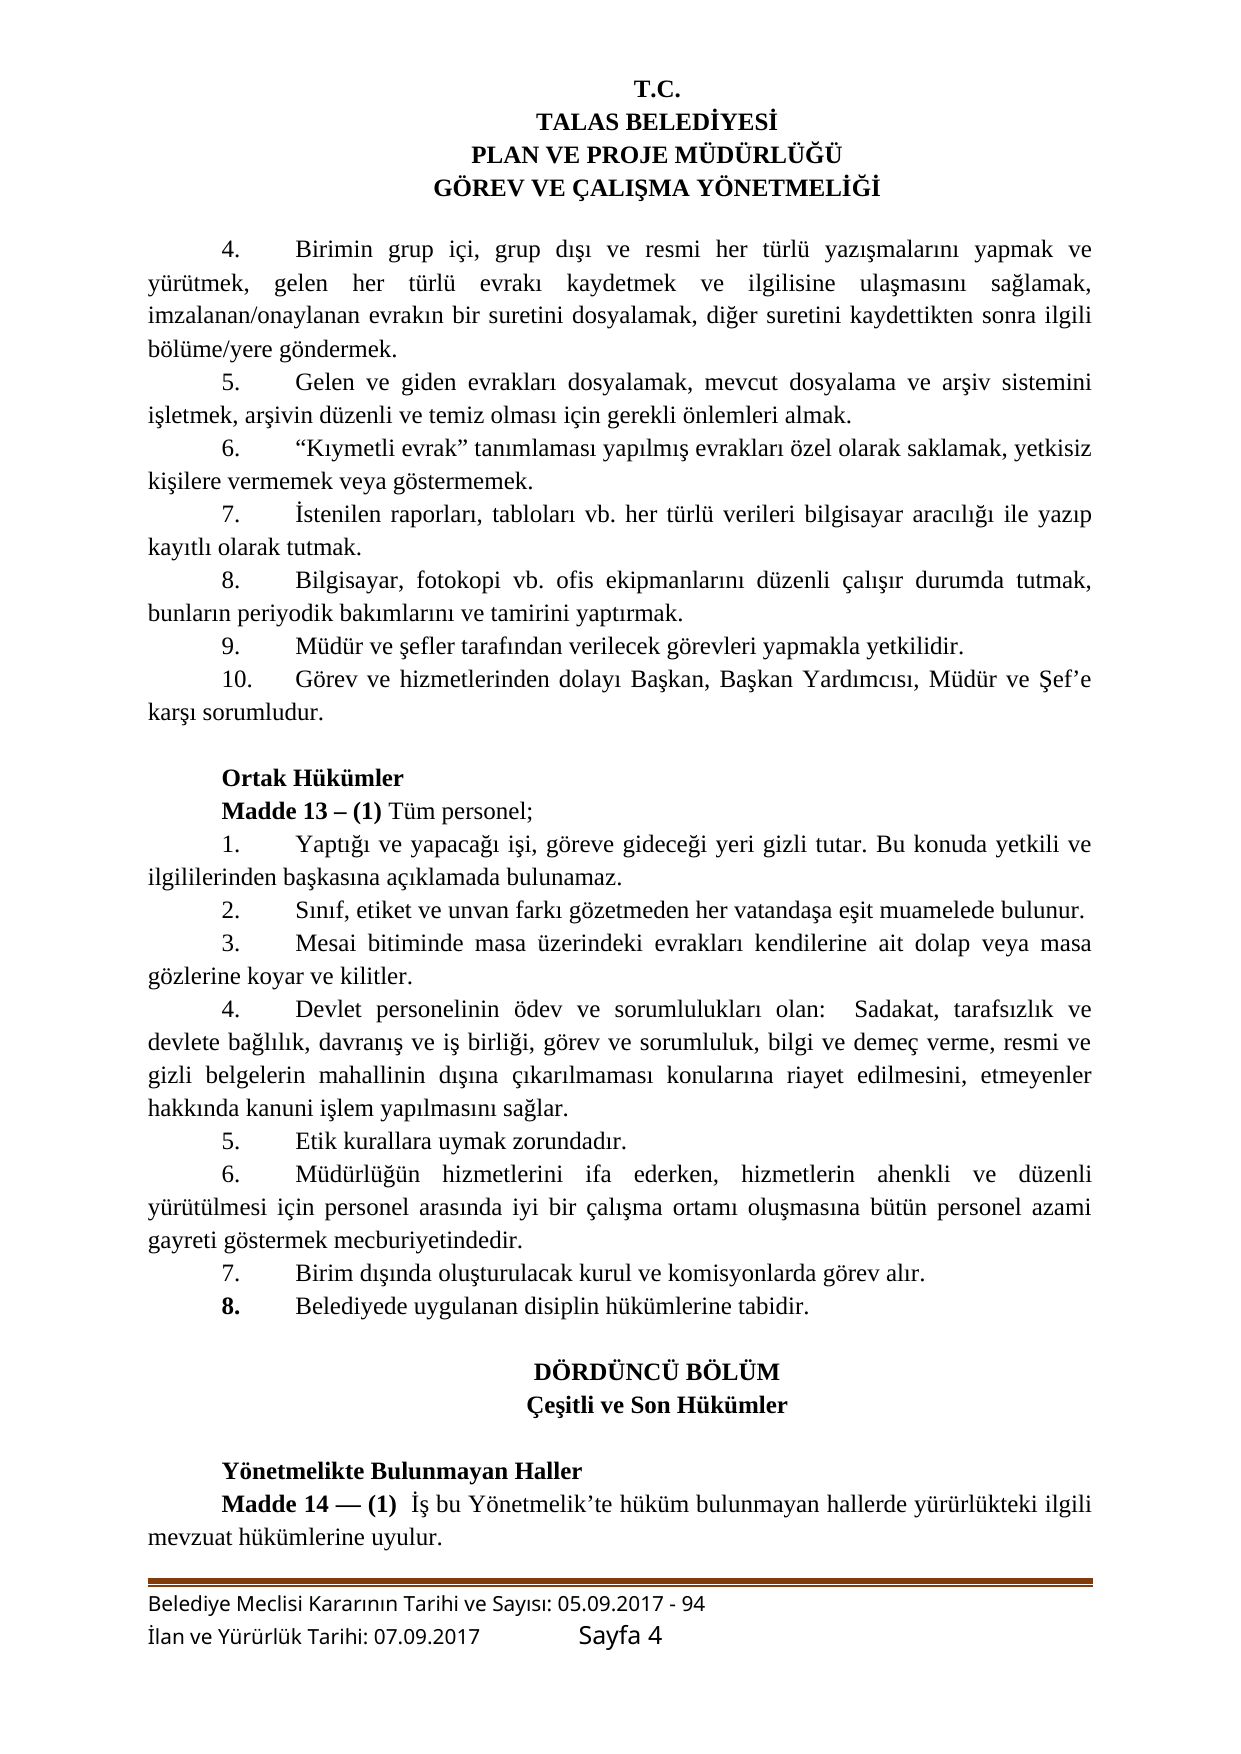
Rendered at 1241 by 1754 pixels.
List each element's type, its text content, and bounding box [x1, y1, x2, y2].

list Bilgisayar, fotokopi vb. ofis ekipmanlarını düzenli çalışır durumda tutmak, bunların periyodik bakımlarını ve tamirini yaptırmak. [148, 565, 1093, 627]
text Ortak Hükümler [148, 763, 1093, 792]
list Sınıf, etiket ve unvan farkı gözetmeden her vatandaşa eşit muamelede bulunur. [148, 895, 1093, 924]
list Yaptığı ve yapacağı işi, göreve gideceği yeri gizli tutar. Bu konuda yetkili ve ilgililerinden başkasına açıklamada bulunamaz. [148, 829, 1093, 891]
list Devlet personelinin ödev ve sorumlulukları olan: Sadakat, tarafsızlık ve devlete bağlılık, davranış ve iş birliği, görev ve sorumluluk, bilgi ve demeç verme, resmi ve gizli belgelerin mahallinin dışına çıkarılmaması konularına riayet edilmesini, etmeyenler hakkında kanuni işlem yapılmasını sağlar. [148, 994, 1093, 1122]
text Çeşitli ve Son Hükümler [148, 1390, 1093, 1419]
list Gelen ve giden evrakları dosyalamak, mevcut dosyalama ve arşiv sistemini işletmek, arşivin düzenli ve temiz olması için gerekli önlemleri almak. [148, 367, 1093, 428]
list Müdürlüğün hizmetlerini ifa ederken, hizmetlerin ahenkli ve düzenli yürütülmesi için personel arasında iyi bir çalışma ortamı oluşmasına bütün personel azami gayreti göstermek mecburiyetindedir. [148, 1159, 1093, 1254]
text Madde 14 — (1) İş bu Yönetmelik’te hüküm bulunmayan hallerde yürürlükteki ilgili mevzuat hükümlerine uyulur. [148, 1489, 1093, 1551]
list Birimin grup içi, grup dışı ve resmi her türlü yazışmalarını yapmak ve yürütmek, gelen her türlü evrakı kaydetmek ve ilgilisine ulaşmasını sağlamak, imzalanan/onaylanan evrakın bir suretini dosyalamak, diğer suretini kaydettikten sonra ilgili bölüme/yere göndermek. [148, 234, 1093, 362]
list Görev ve hizmetlerinden dolayı Başkan, Başkan Yardımcısı, Müdür ve Şef’e karşı sorumludur. [148, 664, 1093, 726]
list Belediyede uygulanan disiplin hükümlerine tabidir. [148, 1291, 1093, 1320]
text Madde 13 – (1) Tüm personel; [148, 796, 1093, 825]
list Birim dışında oluşturulacak kurul ve komisyonlarda görev alır. [148, 1258, 1093, 1287]
list Mesai bitiminde masa üzerindeki evrakları kendilerine ait dolap veya masa gözlerine koyar ve kilitler. [148, 928, 1093, 990]
text DÖRDÜNCÜ BÖLÜM [148, 1357, 1093, 1386]
list Müdür ve şefler tarafından verilecek görevleri yapmakla yetkilidir. [148, 631, 1093, 659]
text Yönetmelikte Bulunmayan Haller [148, 1456, 1093, 1485]
list “Kıymetli evrak” tanımlaması yapılmış evrakları özel olarak saklamak, yetkisiz kişilere vermemek veya göstermemek. [148, 433, 1093, 494]
list Etik kurallara uymak zorundadır. [148, 1126, 1093, 1155]
list İstenilen raporları, tabloları vb. her türlü verileri bilgisayar aracılığı ile yazıp kayıtlı olarak tutmak. [148, 499, 1093, 561]
